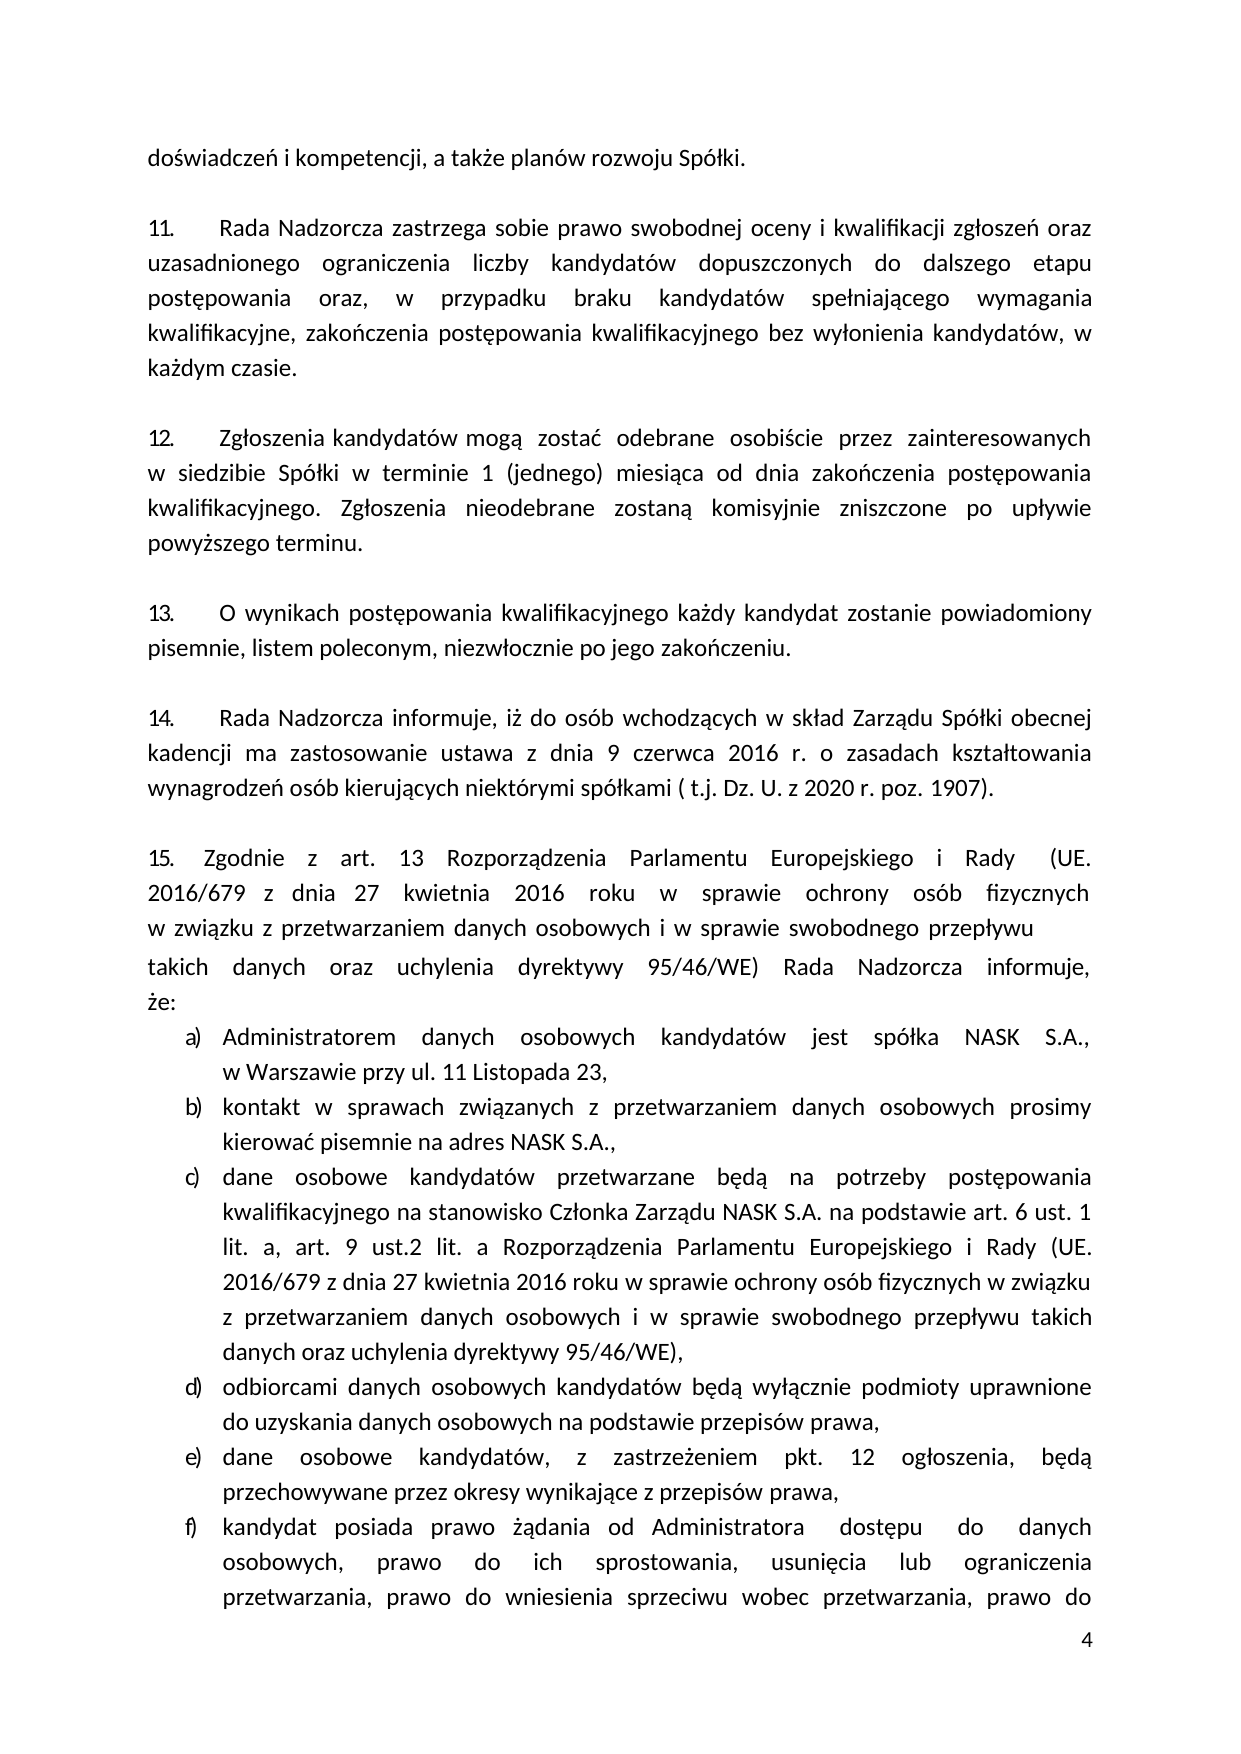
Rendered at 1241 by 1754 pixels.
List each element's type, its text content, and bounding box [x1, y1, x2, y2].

text takich danych oraz uchylenia dyrektywy 95/46/WE) Rada Nadzorcza informuje, że: [147, 951, 1093, 1017]
list Zgłoszenia kandydatów mogą zostać odebrane osobiście przez zainteresowanych w siedzibie Spółki w terminie 1 (jednego) miesiąca od dnia zakończenia postępowania kwalifikacyjnego. Zgłoszenia nieodebrane zostaną komisyjnie zniszczone po upływie powyższego terminu. [147, 422, 1093, 557]
list kontakt w sprawach związanych z przetwarzaniem danych osobowych prosimy kierować pisemnie na adres NASK S.A., [185, 1091, 1093, 1157]
list O wynikach postępowania kwalifikacyjnego każdy kandydat zostanie powiadomiony pisemnie, listem poleconym, niezwłocznie po jego zakończeniu. [147, 597, 1093, 663]
list Rada Nadzorcza informuje, iż do osób wchodzących w skład Zarządu Spółki obecnej kadencji ma zastosowanie ustawa z dnia 9 czerwca 2016 r. o zasadach kształtowania wynagrodzeń osób kierujących niektórymi spółkami ( t.j. Dz. U. z 2020 r. poz. 1907). [147, 702, 1093, 803]
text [147, 142, 1105, 172]
list dane osobowe kandydatów, z zastrzeżeniem pkt. 12 ogłoszenia, będą przechowywane przez okresy wynikające z przepisów prawa, [185, 1441, 1093, 1507]
list Administratorem danych osobowych kandydatów jest spółka NASK S.A., w Warszawie przy ul. 11 Listopada 23, [185, 1021, 1093, 1087]
list dane osobowe kandydatów przetwarzane będą na potrzeby postępowania kwalifikacyjnego na stanowisko Członka Zarządu NASK S.A. na podstawie art. 6 ust. 1 lit. a, art. 9 ust.2 lit. a Rozporządzenia Parlamentu Europejskiego i Rady (UE. 2016/679 z dnia 27 kwietnia 2016 roku w sprawie ochrony osób fizycznych w związku z przetwarzaniem danych osobowych i w sprawie swobodnego przepływu takich danych oraz uchylenia dyrektywy 95/46/WE), [185, 1161, 1093, 1367]
list Zgodnie z art. 13 Rozporządzenia Parlamentu Europejskiego i Rady (UE. 2016/679 z dnia 27 kwietnia 2016 roku w sprawie ochrony osób fizycznych w związku z przetwarzaniem danych osobowych i w sprawie swobodnego przepływu [147, 842, 1093, 943]
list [185, 1511, 1093, 1612]
list odbiorcami danych osobowych kandydatów będą wyłącznie podmioty uprawnione do uzyskania danych osobowych na podstawie przepisów prawa, [185, 1371, 1093, 1437]
list Rada Nadzorcza zastrzega sobie prawo swobodnej oceny i kwalifikacji zgłoszeń oraz uzasadnionego ograniczenia liczby kandydatów dopuszczonych do dalszego etapu postępowania oraz, w przypadku braku kandydatów spełniającego wymagania kwalifikacyjne, zakończenia postępowania kwalifikacyjnego bez wyłonienia kandydatów, w każdym czasie. [147, 212, 1093, 382]
